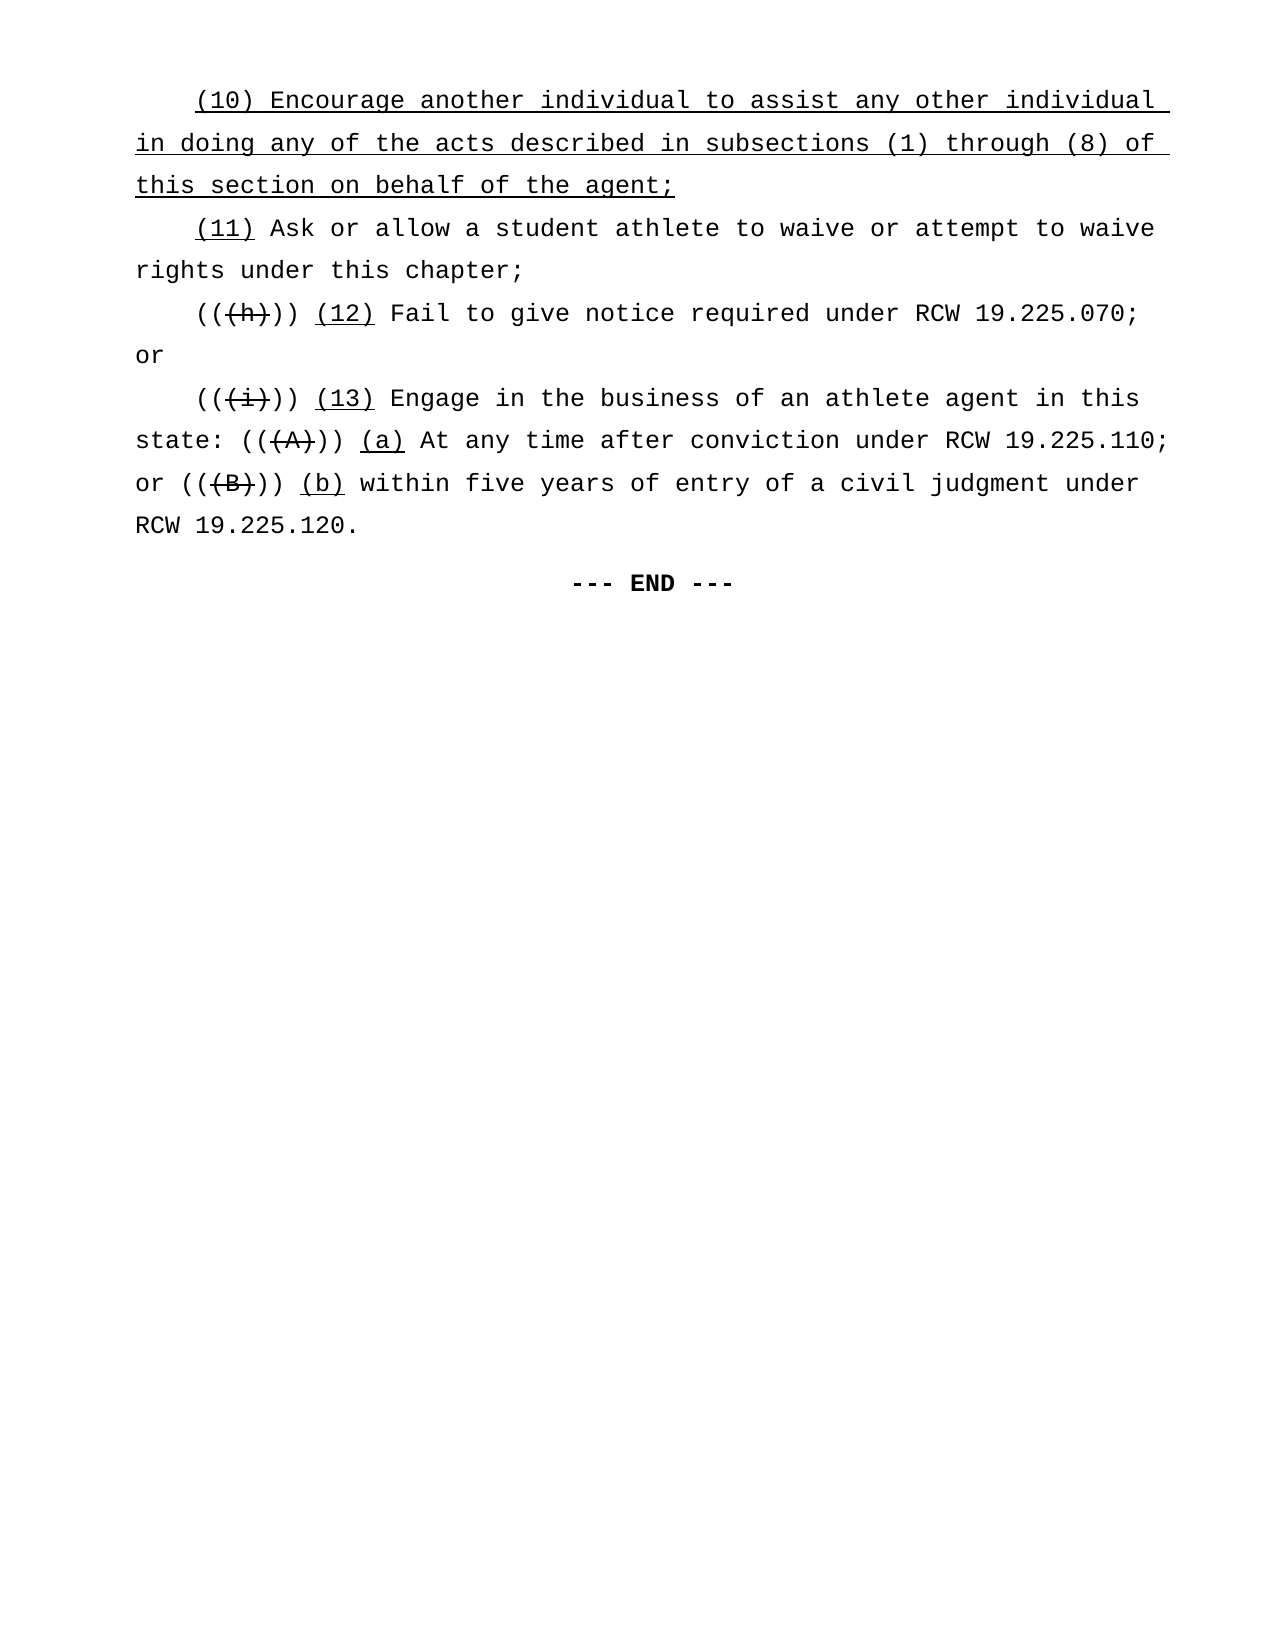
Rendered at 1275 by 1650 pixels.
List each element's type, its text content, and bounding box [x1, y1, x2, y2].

text (10) Encourage another individual to assist any other individual in doing any of the acts described in subsections (1) through (8) of this section on behalf of the agent; [135, 75, 1170, 154]
text (11) Ask or allow a student athlete to waive or attempt to waive rights under this chapter; [135, 202, 1170, 287]
text (10) Encourage another individual to assist any other individual in doing any of the acts described in subsections (1) through (8) of this section on behalf of the agent; [135, 155, 1170, 202]
text --- END --- [135, 571, 1170, 599]
text (((h))) (12) Fail to give notice required under RCW 19.225.070; or [135, 287, 1170, 372]
text (((i))) (13) Engage in the business of an athlete agent in this state: (((A))) (a) At any time after conviction under RCW 19.225.110; or (((B))) (b) within five years of entry of a civil judgment under RCW 19.225.120. [135, 372, 1170, 542]
